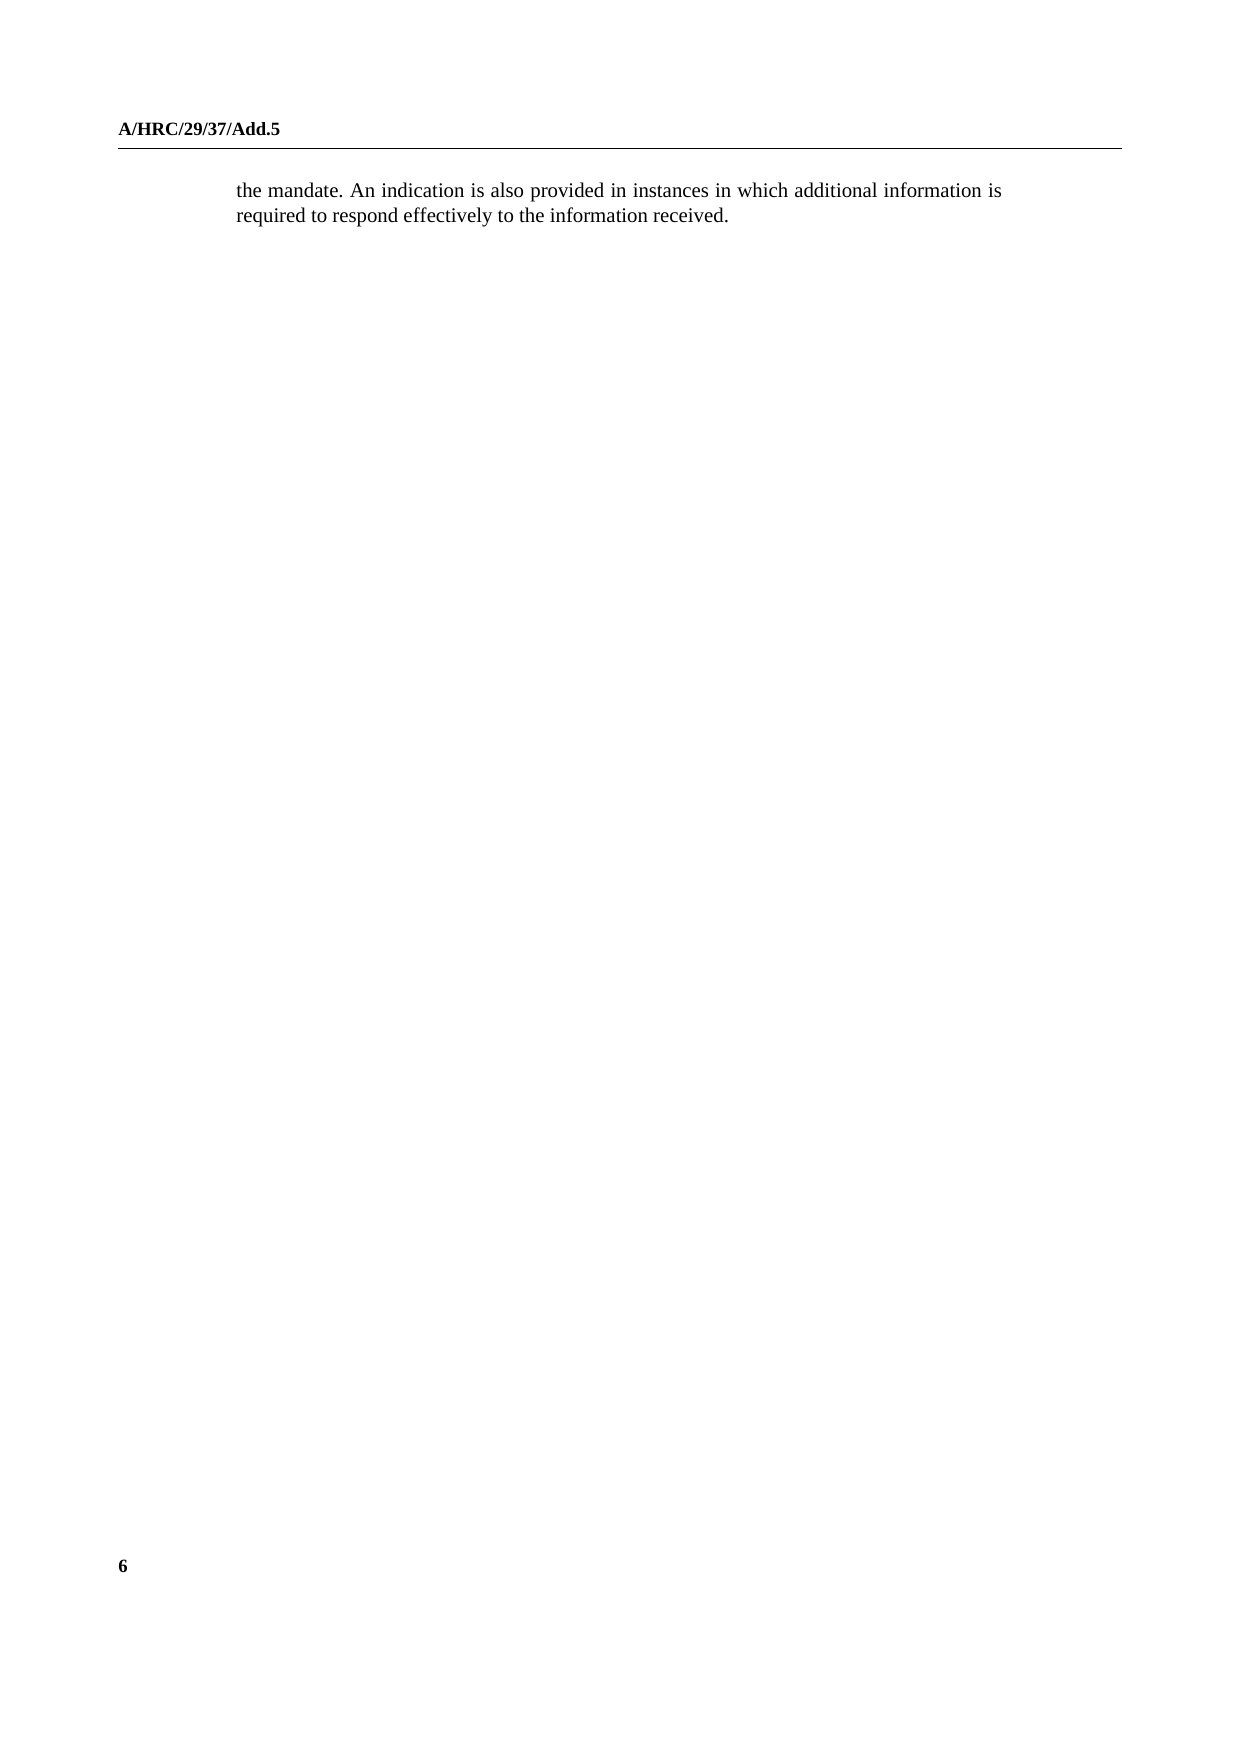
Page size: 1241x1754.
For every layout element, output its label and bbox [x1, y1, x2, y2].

list [236, 177, 1004, 227]
